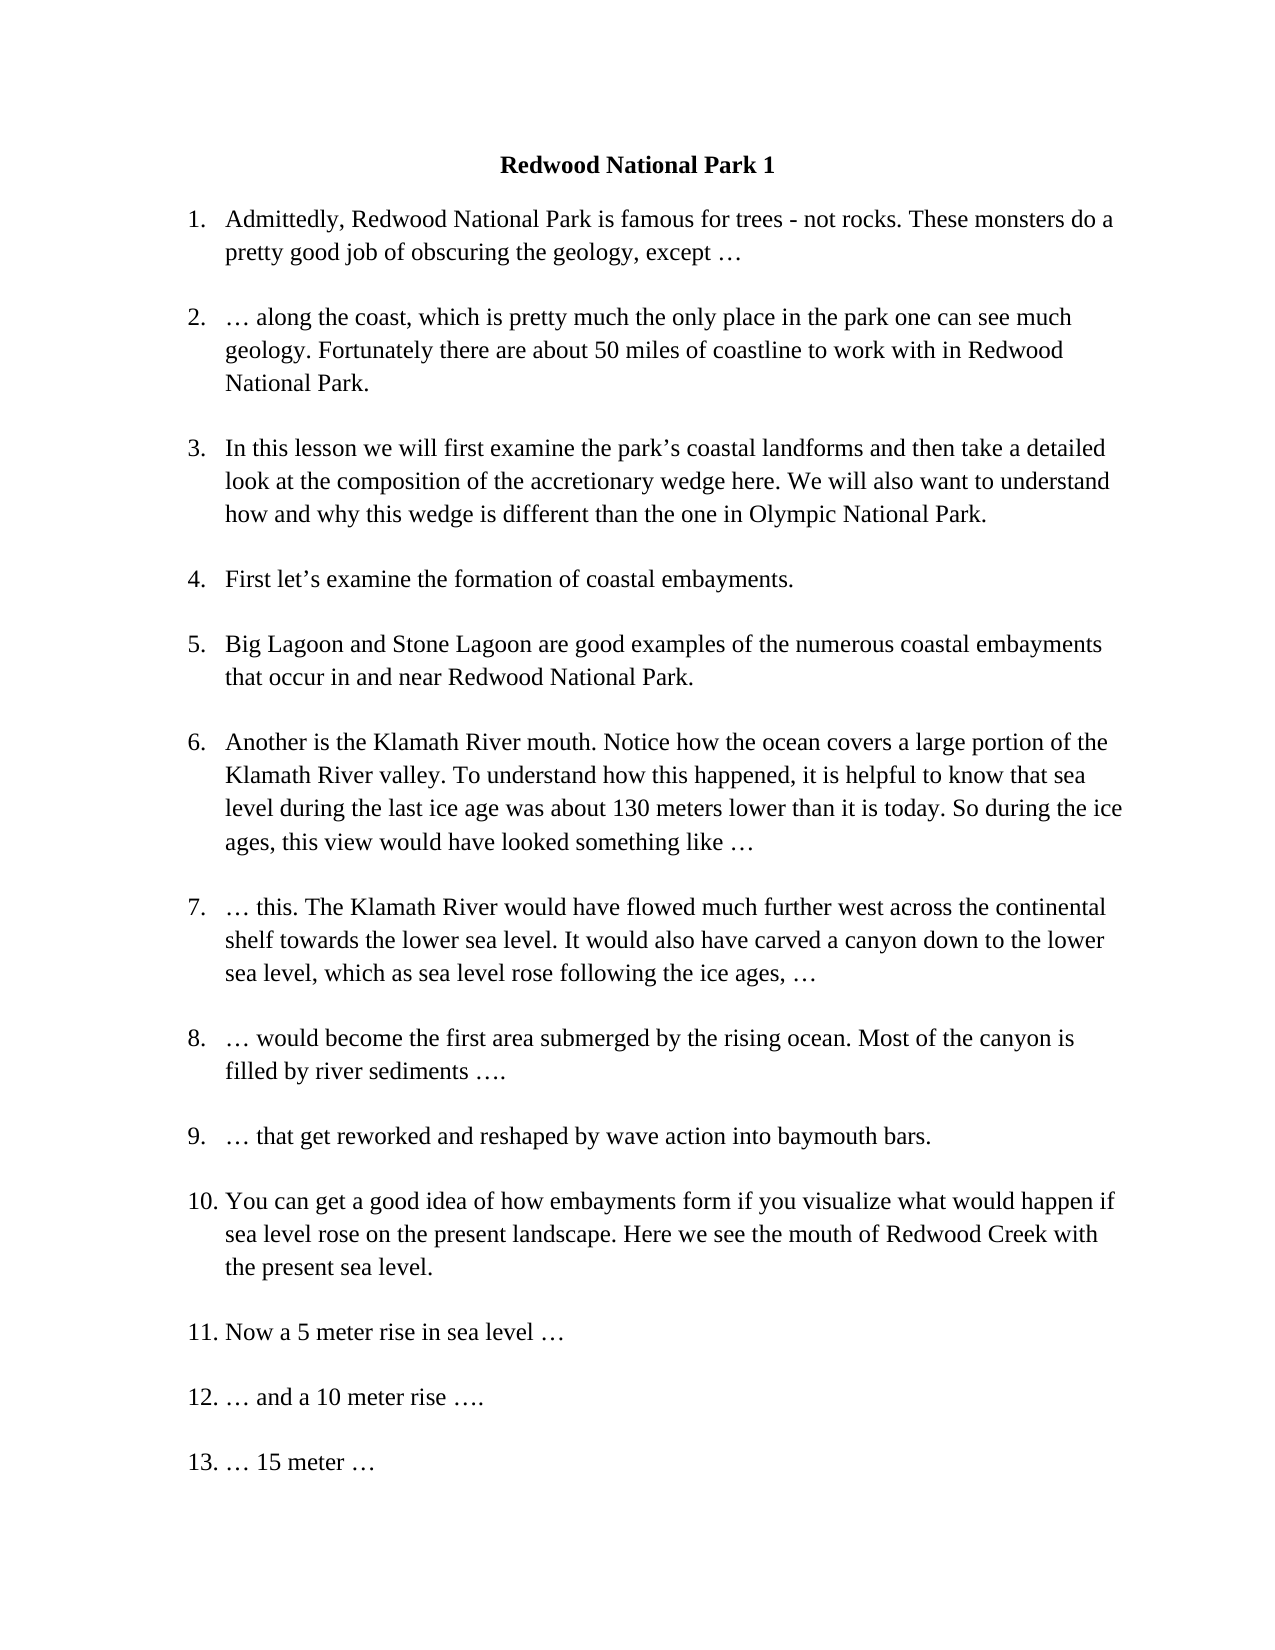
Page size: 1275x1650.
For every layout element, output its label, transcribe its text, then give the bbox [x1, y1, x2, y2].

list In this lesson we will first examine the park’s coastal landforms and then take a detailed look at the composition of the accretionary wedge here. We will also want to understand how and why this wedge is different than the one in Olympic National Park. [187, 433, 1125, 560]
list Admittedly, Redwood National Park is famous for trees - not rocks. These monsters do a pretty good job of obscuring the geology, except … [187, 204, 1125, 298]
list … that get reworked and reshaped by wave action into baymouth bars. [187, 1121, 1125, 1182]
list … along the coast, which is pretty much the only place in the park one can see much geology. Fortunately there are about 50 miles of coastline to work with in Redwood National Park. [187, 302, 1125, 429]
list … and a 10 meter rise …. [187, 1382, 1125, 1443]
list … would become the first area submerged by the rising ocean. Most of the canyon is filled by river sediments …. [187, 1023, 1125, 1117]
text Redwood National Park 1 [150, 150, 1125, 179]
list Another is the Klamath River mouth. Notice how the ocean covers a large portion of the Klamath River valley. To understand how this happened, it is helpful to know that sea level during the last ice age was about 130 meters lower than it is today. So during the ice ages, this view would have looked something like … [187, 727, 1125, 887]
list Now a 5 meter rise in sea level … [187, 1317, 1125, 1378]
list You can get a good idea of how embayments form if you visualize what would happen if sea level rose on the present landscape. Here we see the mouth of Redwood Creek with the present sea level. [187, 1186, 1125, 1313]
list First let’s examine the formation of coastal embayments. [187, 564, 1125, 625]
list … this. The Klamath River would have flowed much further west across the continental shelf towards the lower sea level. It would also have carved a canyon down to the lower sea level, which as sea level rose following the ice ages, … [187, 892, 1125, 1019]
list Big Lagoon and Stone Lagoon are good examples of the numerous coastal embayments that occur in and near Redwood National Park. [187, 629, 1125, 723]
list … 15 meter … [187, 1447, 1125, 1476]
